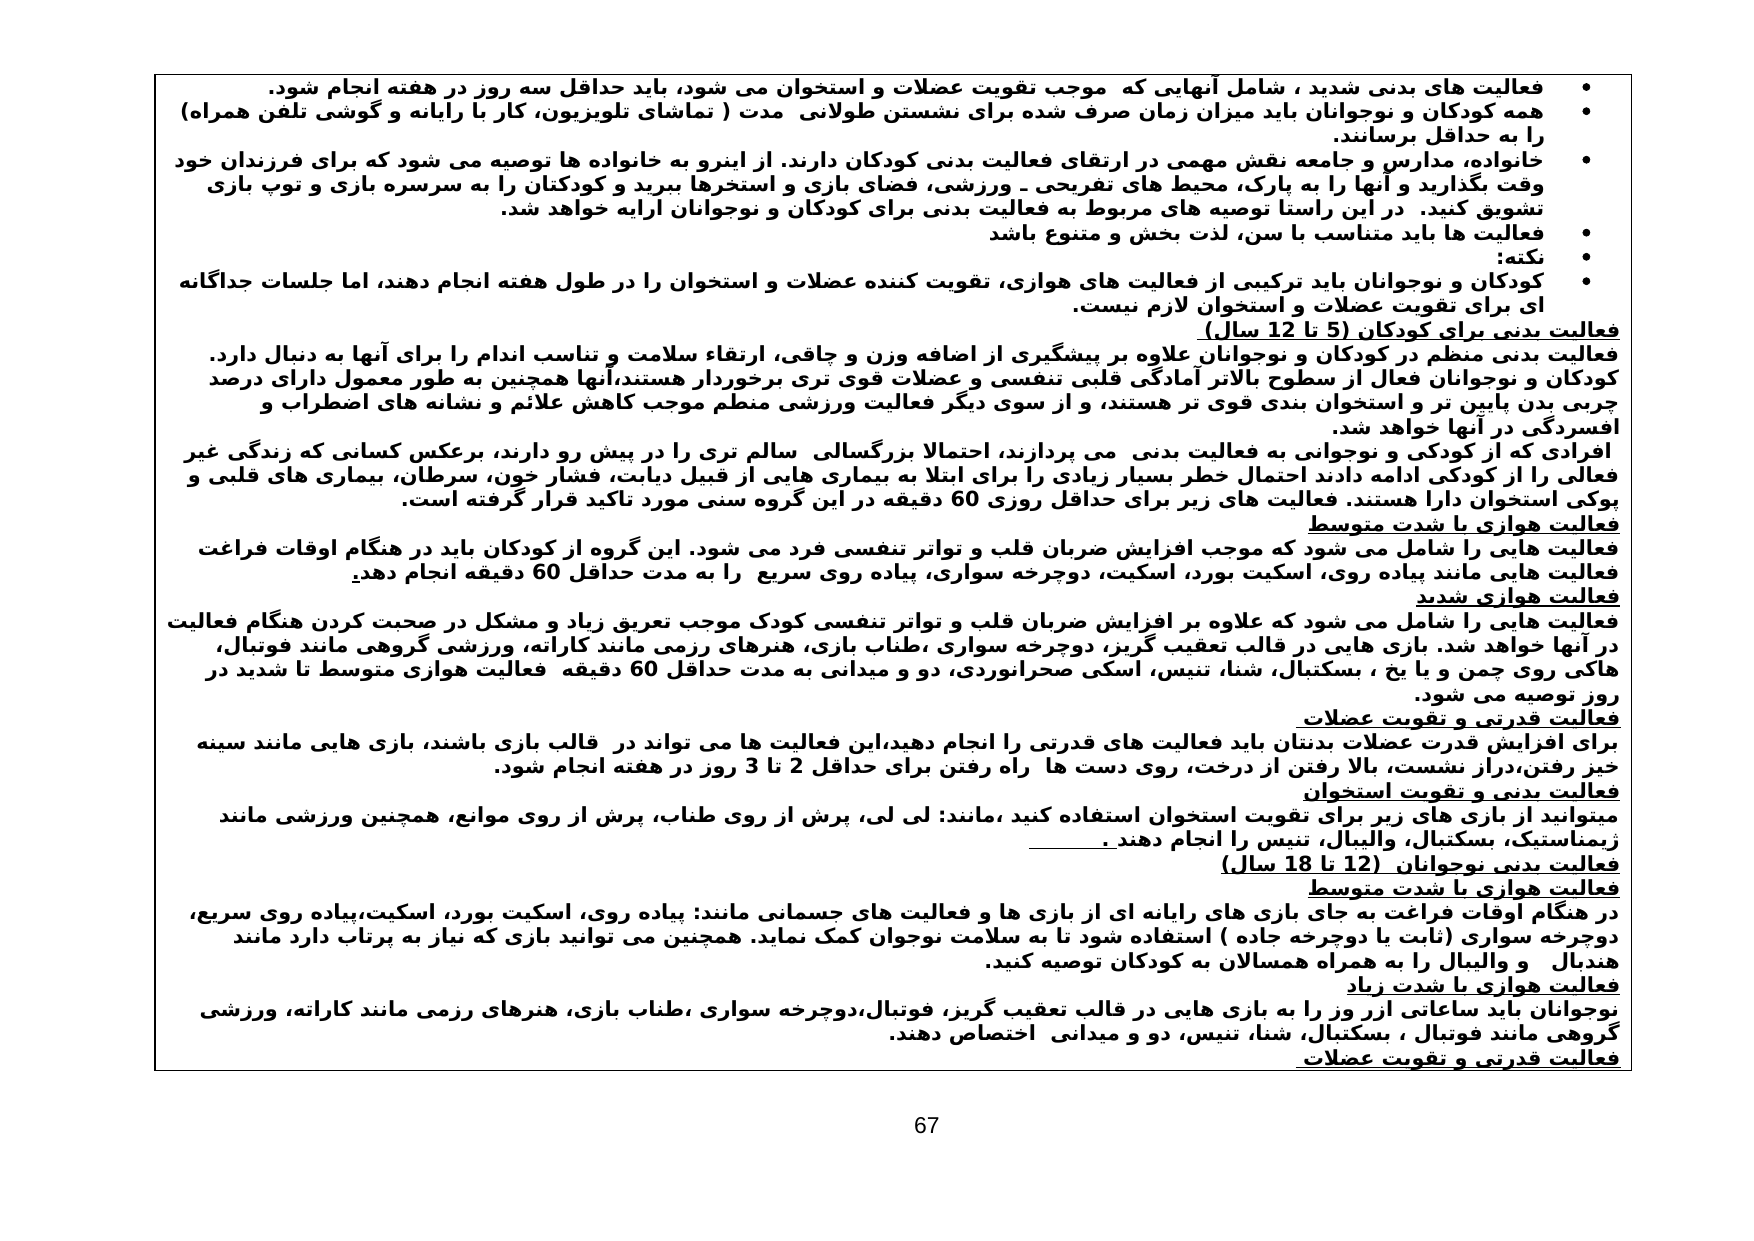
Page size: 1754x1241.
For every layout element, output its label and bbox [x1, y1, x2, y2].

table_header [156, 75, 1631, 1070]
